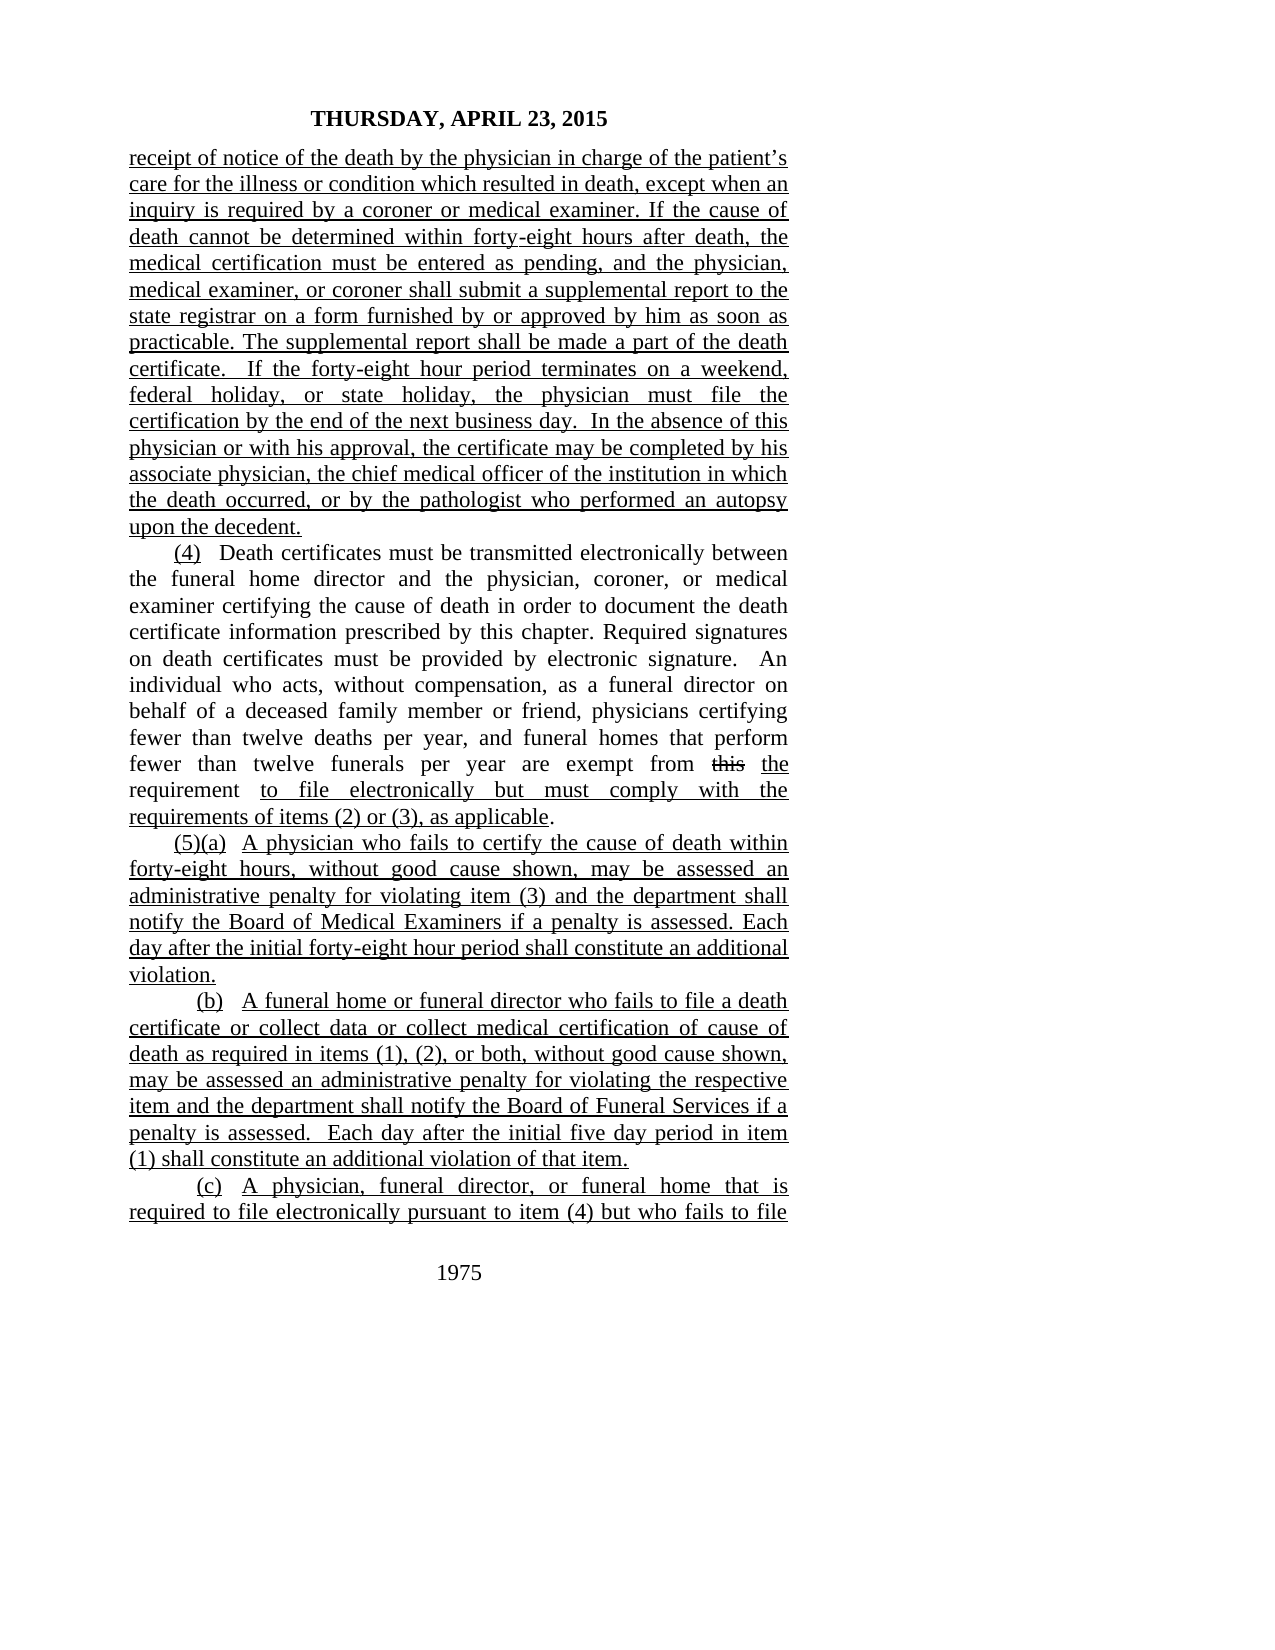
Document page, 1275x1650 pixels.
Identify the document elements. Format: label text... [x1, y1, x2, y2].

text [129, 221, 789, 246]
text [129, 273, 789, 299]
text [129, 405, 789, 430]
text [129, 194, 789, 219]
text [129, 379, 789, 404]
text (b) A funeral home or funeral director who fails to file a death certificate or collect data or collect medical certification of cause of death as required in items (1), (2), or both, without good cause shown, may be assessed an administrative penalty for violating the respective item and the department shall notify the Board of Funeral Services if a penalty is assessed. Each day after the initial five day period in item (1) shall constitute an additional violation of that item. [129, 1038, 789, 1089]
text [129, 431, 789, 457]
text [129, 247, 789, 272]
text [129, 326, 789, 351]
text (4) Death certificates must be transmitted electronically between the funeral home director and the physician, coroner, or medical examiner certifying the cause of death in order to document the death certificate information prescribed by this chapter. Required signatures on death certificates must be provided by electronic signature. An individual who acts, without compensation, as a funeral director on behalf of a deceased family member or friend, physicians certifying fewer than twelve deaths per year, and funeral homes that perform fewer than twelve funerals per year are exempt from this the requirement to file electronically but must comply with the requirements of items (2) or (3), as applicable. [129, 539, 789, 829]
text (b) A funeral home or funeral director who fails to file a death certificate or collect data or collect medical certification of cause of death as required in items (1), (2), or both, without good cause shown, may be assessed an administrative penalty for violating the respective item and the department shall notify the Board of Funeral Services if a penalty is assessed. Each day after the initial five day period in item (1) shall constitute an additional violation of that item. [129, 987, 789, 1036]
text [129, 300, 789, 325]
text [129, 144, 789, 193]
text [129, 1172, 789, 1224]
text (5)(a) A physician who fails to certify the cause of death within forty-eight hours, without good cause shown, may be assessed an administrative penalty for violating item (3) and the department shall notify the Board of Medical Examiners if a penalty is assessed. Each day after the initial forty-eight hour period shall constitute an additional violation. [129, 829, 789, 878]
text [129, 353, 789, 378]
text (b) A funeral home or funeral director who fails to file a death certificate or collect data or collect medical certification of cause of death as required in items (1), (2), or both, without good cause shown, may be assessed an administrative penalty for violating the respective item and the department shall notify the Board of Funeral Services if a penalty is assessed. Each day after the initial five day period in item (1) shall constitute an additional violation of that item. [129, 1090, 789, 1142]
